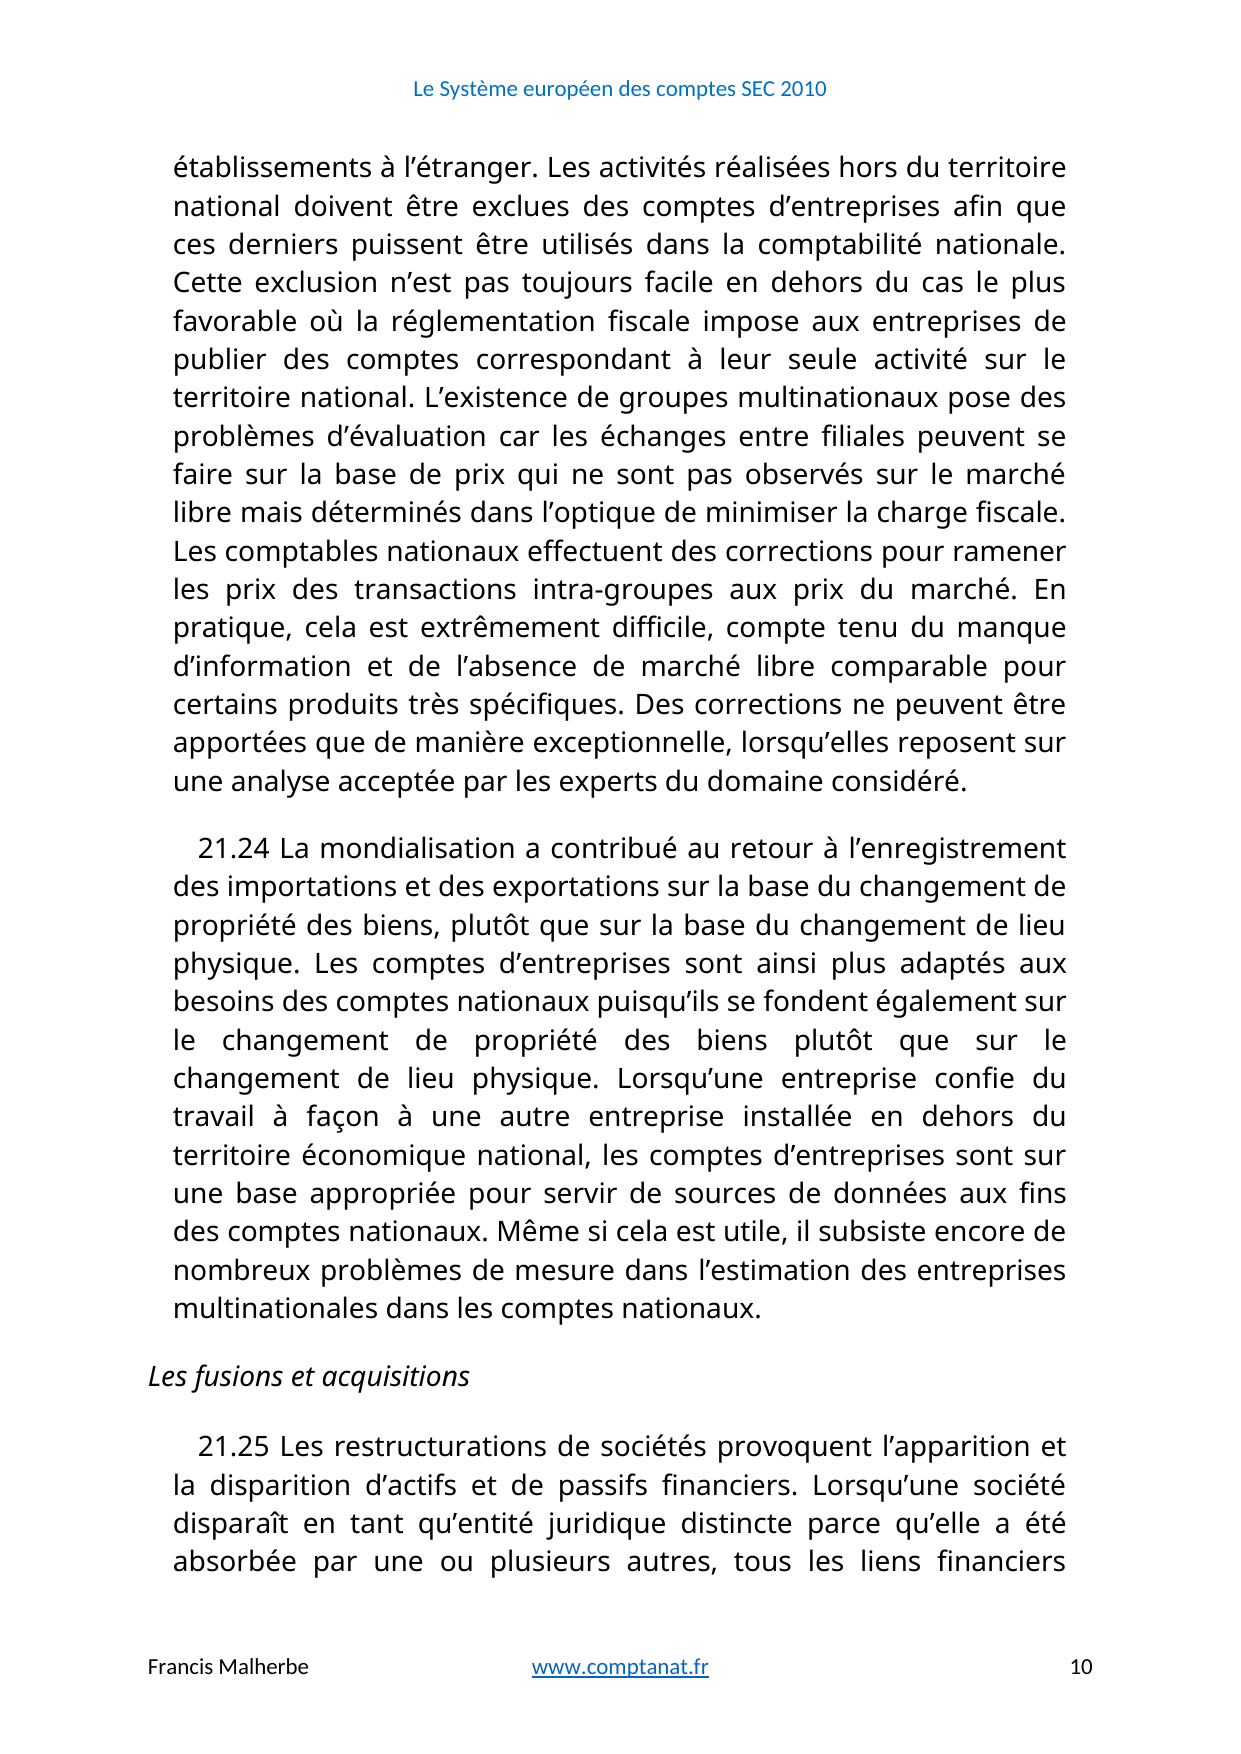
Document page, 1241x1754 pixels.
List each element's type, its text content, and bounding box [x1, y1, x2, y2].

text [173, 1426, 1068, 1580]
text 21.24 La mondialisation a contribué au retour à l’enregistrement des importations et des exportations sur la base du changement de propriété des biens, plutôt que sur la base du changement de lieu physique. Les comptes d’entreprises sont ainsi plus adaptés aux besoins des comptes nationaux puisqu’ils se fondent également sur le changement de propriété des biens plutôt que sur le changement de lieu physique. Lorsqu’une entreprise confie du travail à façon à une autre entreprise installée en dehors du territoire économique national, les comptes d’entreprises sont sur une base appropriée pour servir de sources de données aux fins des comptes nationaux. Même si cela est utile, il subsiste encore de nombreux problèmes de mesure dans l’estimation des entreprises multinationales dans les comptes nationaux. [173, 828, 1068, 1327]
subtitle Les fusions et acquisitions [148, 1356, 1093, 1394]
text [173, 148, 1068, 799]
